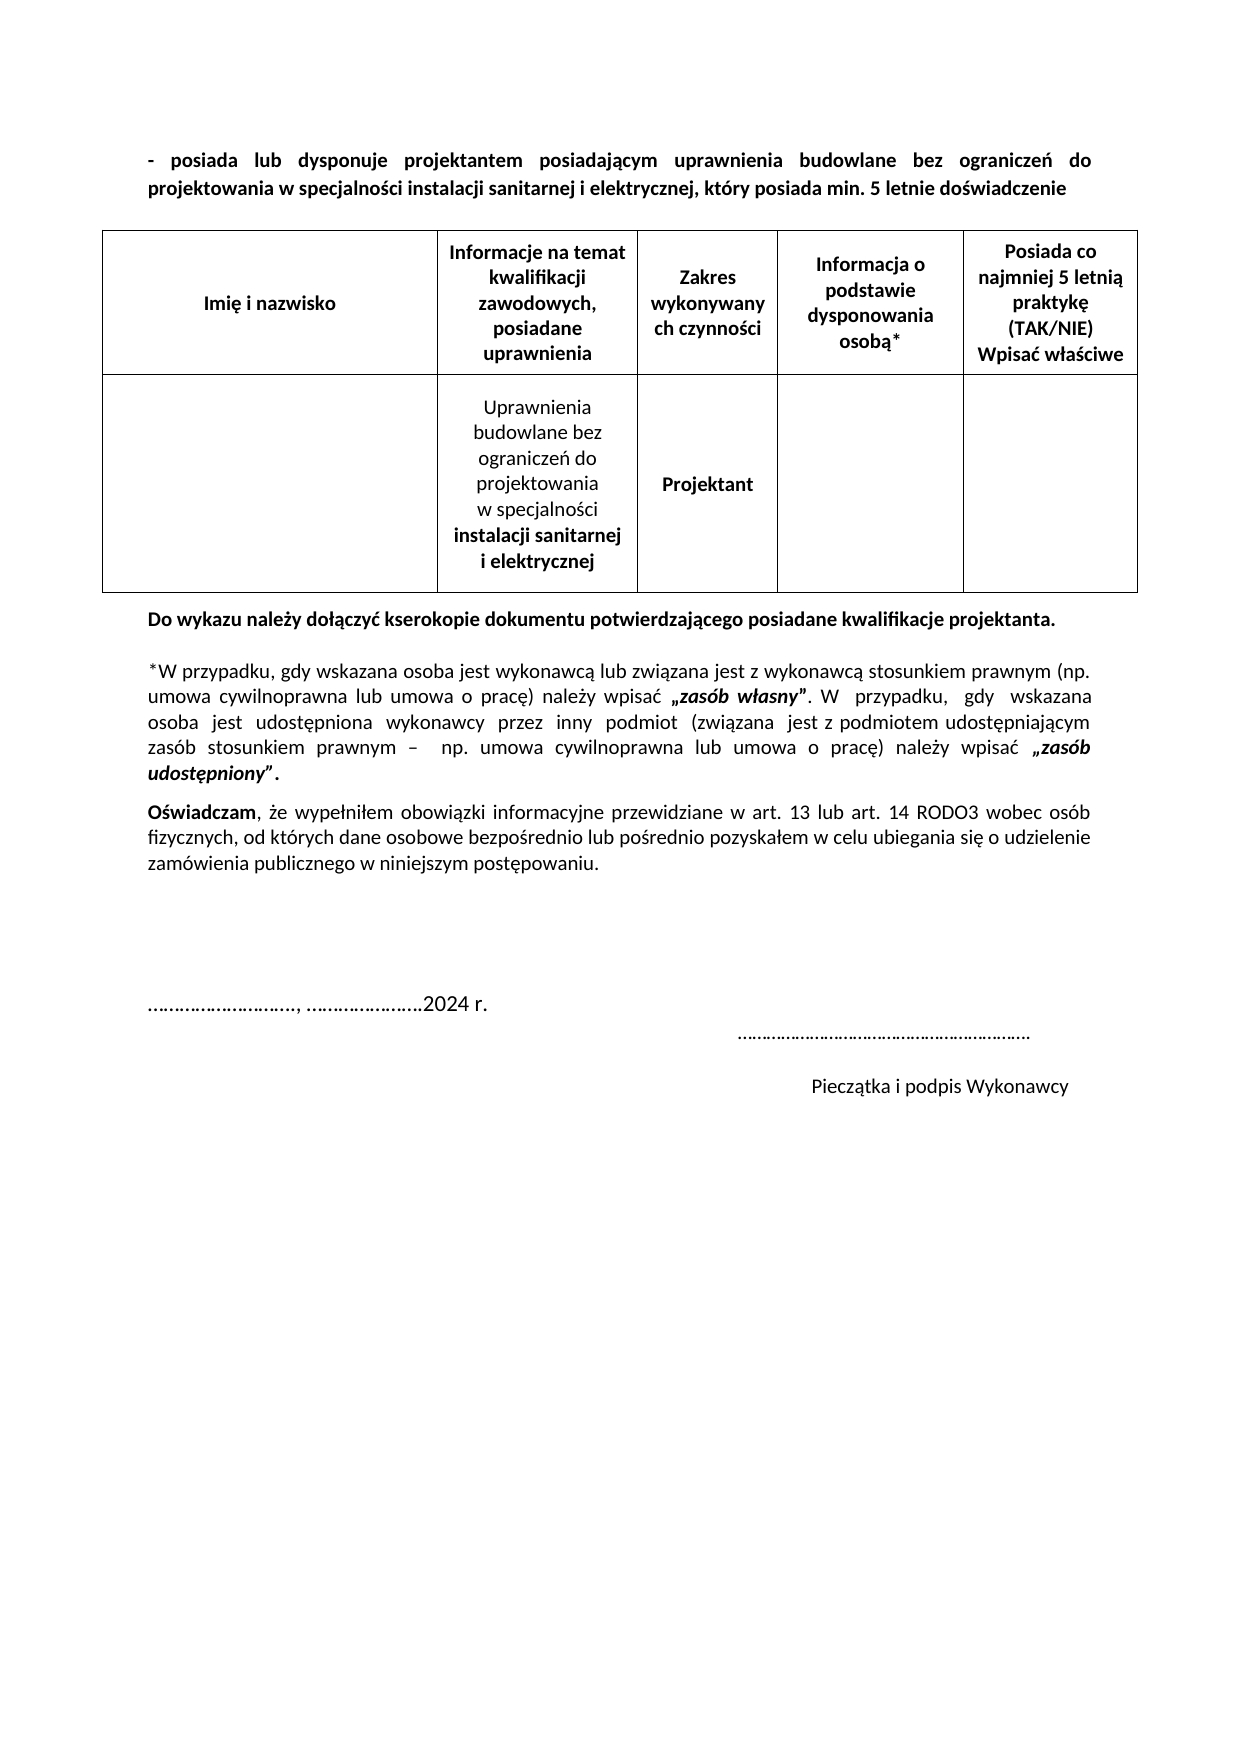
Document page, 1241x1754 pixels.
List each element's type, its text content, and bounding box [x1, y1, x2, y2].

table_cell [103, 375, 437, 592]
text Pieczątka i podpis Wykonawcy [148, 1045, 1093, 1099]
table_cell Projektant [638, 375, 777, 592]
table_header Zakres wykonywanych czynności [638, 231, 777, 374]
table_header Imię i nazwisko [103, 231, 437, 374]
text Oświadczam, że wypełniłem obowiązki informacyjne przewidziane w art. 13 lub art. 14 RODO3 wobec osób fizycznych, od których dane osobowe bezpośrednio lub pośrednio pozyskałem w celu ubiegania się o udzielenie zamówienia publicznego w niniejszym postępowaniu. [148, 799, 1093, 875]
text *W przypadku, gdy wskazana osoba jest wykonawcą lub związana jest z wykonawcą stosunkiem prawnym (np. umowa cywilnoprawna lub umowa o pracę) należy wpisać „zasób własny”. W przypadku, gdy wskazana osoba jest udostępniona wykonawcy przez inny podmiot (związana jest z podmiotem udostępniającym zasób stosunkiem prawnym – np. umowa cywilnoprawna lub umowa o pracę) należy wpisać „zasób udostępniony”. [148, 658, 1093, 785]
table_header Informacje na temat kwalifikacji zawodowych, posiadane uprawnienia [438, 231, 637, 374]
table_header Posiada co najmniej 5 letnią praktykę (TAK/NIE) Wpisać właściwe [964, 231, 1137, 374]
table_cell Uprawnienia budowlane bez ograniczeń do projektowania w specjalności instalacji sanitarnej i elektrycznej [438, 375, 637, 592]
text - posiada lub dysponuje projektantem posiadającym uprawnienia budowlane bez ograniczeń do projektowania w specjalności instalacji sanitarnej i elektrycznej, który posiada min. 5 letnie doświadczenie [148, 148, 1093, 201]
table_cell [778, 375, 963, 592]
table_header Informacja o podstawie dysponowania osobą* [778, 231, 963, 374]
text ………………………., ………………….2024 r. ……………………………………………………. [148, 989, 1093, 1045]
text Do wykazu należy dołączyć kserokopie dokumentu potwierdzającego posiadane kwalifikacje projektanta. [148, 607, 1093, 632]
table_cell [964, 375, 1137, 592]
